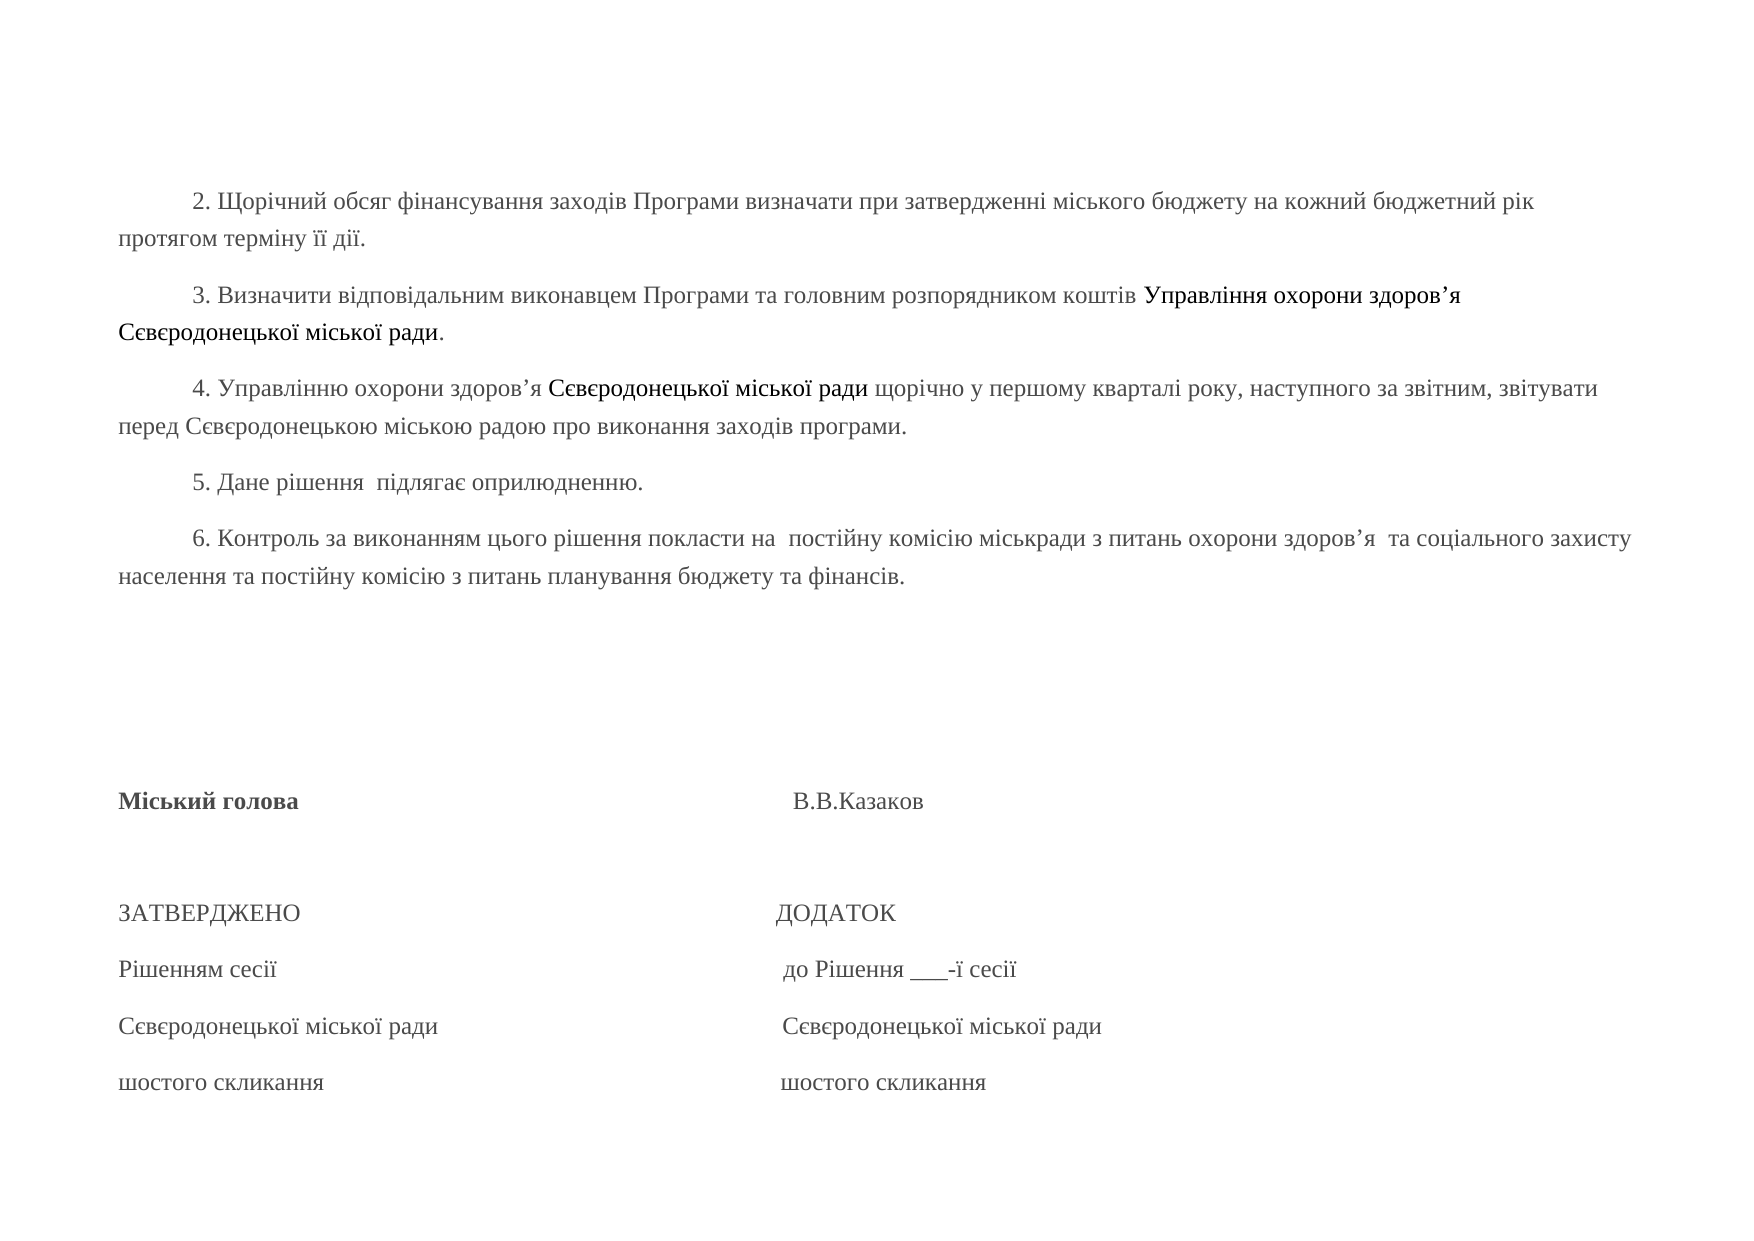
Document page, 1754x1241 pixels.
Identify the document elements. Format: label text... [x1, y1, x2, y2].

text Рішенням сесії до Рішення ___-ї сесії [118, 946, 1636, 983]
text 6. Контроль за виконанням цього рішення покласти на постійну комісію міськради з питань охорони здоров’я та соціального захисту населення та постійну комісію з питань планування бюджету та фінансів. [118, 515, 1636, 590]
text 5. Дане рішення підлягає оприлюдненню. [118, 458, 1636, 496]
text Міський голова В.В.Казаков [118, 777, 1636, 815]
text 2. Щорічний обсяг фінансування заходів Програми визначати при затвердженні міського бюджету на кожний бюджетний рік протягом терміну її дії. [118, 177, 1636, 252]
text 3. Визначити відповідальним виконавцем Програми та головним розпорядником коштів Управління охорони здоров’я Сєвєродонецької міської ради. [118, 271, 1636, 346]
text Сєвєродонецької міської ради Сєвєродонецької міської ради [118, 1002, 1636, 1039]
text шостого скликання шостого скликання [118, 1058, 1636, 1096]
text ЗАТВЕРДЖЕНО ДОДАТОК [118, 889, 1636, 927]
text 4. Управлінню охорони здоров’я Сєвєродонецької міської ради щорічно у першому кварталі року, наступного за звітним, звітувати перед Сєвєродонецькою міською радою про виконання заходів програми. [118, 365, 1636, 440]
